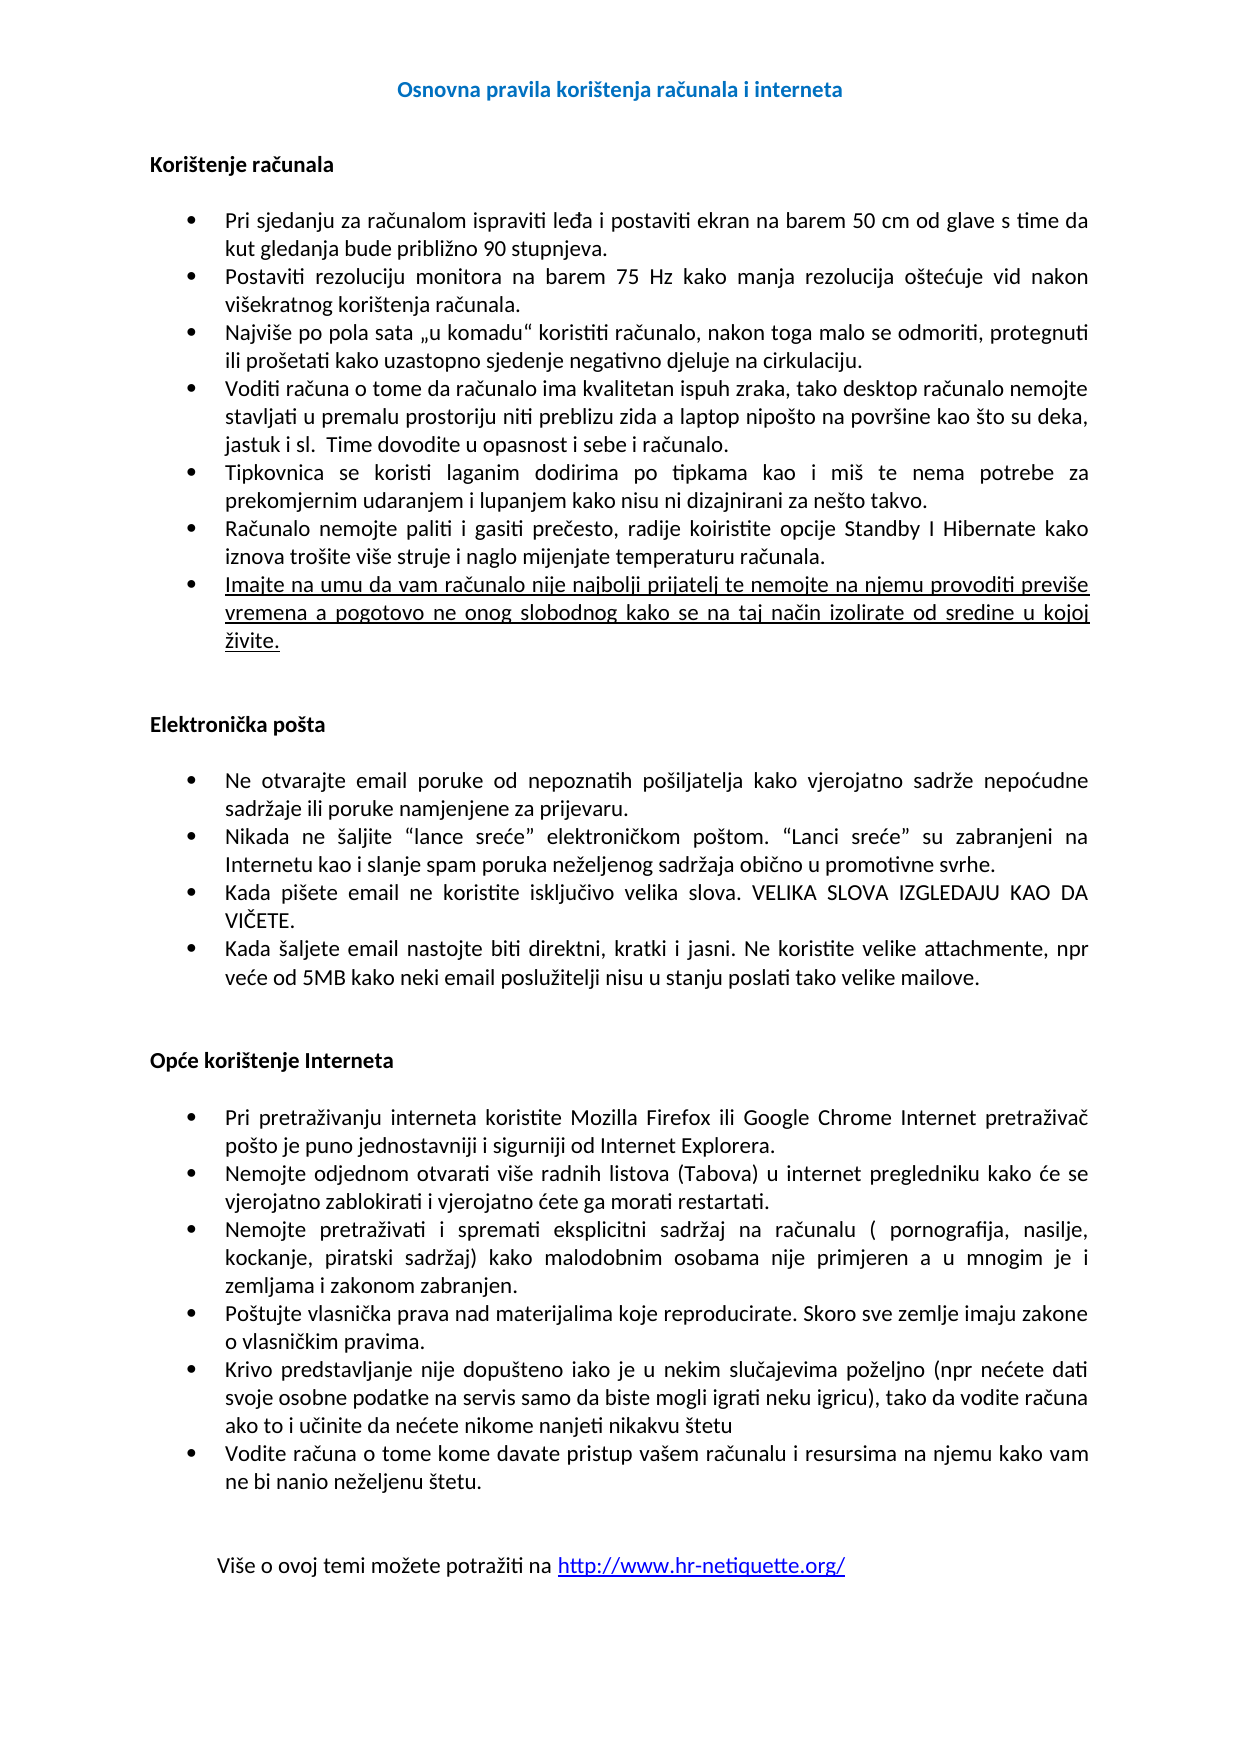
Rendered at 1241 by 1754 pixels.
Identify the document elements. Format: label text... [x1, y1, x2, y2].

text Elektronička pošta [150, 710, 1090, 738]
list Ne otvarajte email poruke od nepoznatih pošiljatelja kako vjerojatno sadrže nepoćudne sadržaje ili poruke namjenjene za prijevaru. [187, 766, 1090, 822]
list Tipkovnica se koristi laganim dodirima po tipkama kao i miš te nema potrebe za prekomjernim udaranjem i lupanjem kako nisu ni dizajnirani za nešto takvo. [187, 458, 1090, 514]
list Pri pretraživanju interneta koristite Mozilla Firefox ili Google Chrome Internet pretraživač pošto je puno jednostavniji i sigurniji od Internet Explorera. [187, 1103, 1090, 1159]
list Kada pišete email ne koristite isključivo velika slova. VELIKA SLOVA IZGLEDAJU KAO DA VIČETE. [187, 878, 1090, 934]
list Imajte na umu da vam računalo nije najbolji prijatelj te nemojte na njemu provoditi previše vremena a pogotovo ne onog slobodnog kako se na taj način izolirate od sredine u kojoj živite. [187, 570, 1090, 654]
list Kada šaljete email nastojte biti direktni, kratki i jasni. Ne koristite velike attachmente, npr veće od 5MB kako neki email poslužitelji nisu u stanju poslati tako velike mailove. [187, 934, 1090, 991]
text Korištenje računala [150, 150, 1090, 178]
list Nemojte odjednom otvarati više radnih listova (Tabova) u internet pregledniku kako će se vjerojatno zablokirati i vjerojatno ćete ga morati restartati. [187, 1159, 1090, 1215]
text Opće korištenje Interneta [150, 1047, 1090, 1075]
list Nikada ne šaljite “lance sreće” elektroničkom poštom. “Lanci sreće” su zabranjeni na Internetu kao i slanje spam poruka neželjenog sadržaja obično u promotivne svrhe. [187, 822, 1090, 878]
list Vodite računa o tome kome davate pristup vašem računalu i resursima na njemu kako vam ne bi nanio neželjenu štetu. [187, 1439, 1090, 1495]
list Postaviti rezoluciju monitora na barem 75 Hz kako manja rezolucija oštećuje vid nakon višekratnog korištenja računala. [187, 262, 1090, 318]
list Računalo nemojte paliti i gasiti prečesto, radije koiristite opcije Standby I Hibernate kako iznova trošite više struje i naglo mijenjate temperaturu računala. [187, 514, 1090, 570]
text Više o ovoj temi možete potražiti na http://www.hr-netiquette.org/ [150, 1551, 1090, 1579]
list Nemojte pretraživati i spremati eksplicitni sadržaj na računalu ( pornografija, nasilje, kockanje, piratski sadržaj) kako malodobnim osobama nije primjeren a u mnogim je i zemljama i zakonom zabranjen. [187, 1215, 1090, 1299]
list Krivo predstavljanje nije dopušteno iako je u nekim slučajevima poželjno (npr nećete dati svoje osobne podatke na servis samo da biste mogli igrati neku igricu), tako da vodite računa ako to i učinite da nećete nikome nanjeti nikakvu štetu [187, 1355, 1090, 1439]
list Pri sjedanju za računalom ispraviti leđa i postaviti ekran na barem 50 cm od glave s time da kut gledanja bude približno 90 stupnjeva. [187, 206, 1090, 262]
list Poštujte vlasnička prava nad materijalima koje reproducirate. Skoro sve zemlje imaju zakone o vlasničkim pravima. [187, 1299, 1090, 1355]
list Najviše po pola sata „u komadu“ koristiti računalo, nakon toga malo se odmoriti, protegnuti ili prošetati kako uzastopno sjedenje negativno djeluje na cirkulaciju. [187, 318, 1090, 374]
list Voditi računa o tome da računalo ima kvalitetan ispuh zraka, tako desktop računalo nemojte stavljati u premalu prostoriju niti preblizu zida a laptop nipošto na površine kao što su deka, jastuk i sl. Time dovodite u opasnost i sebe i računalo. [187, 374, 1090, 458]
